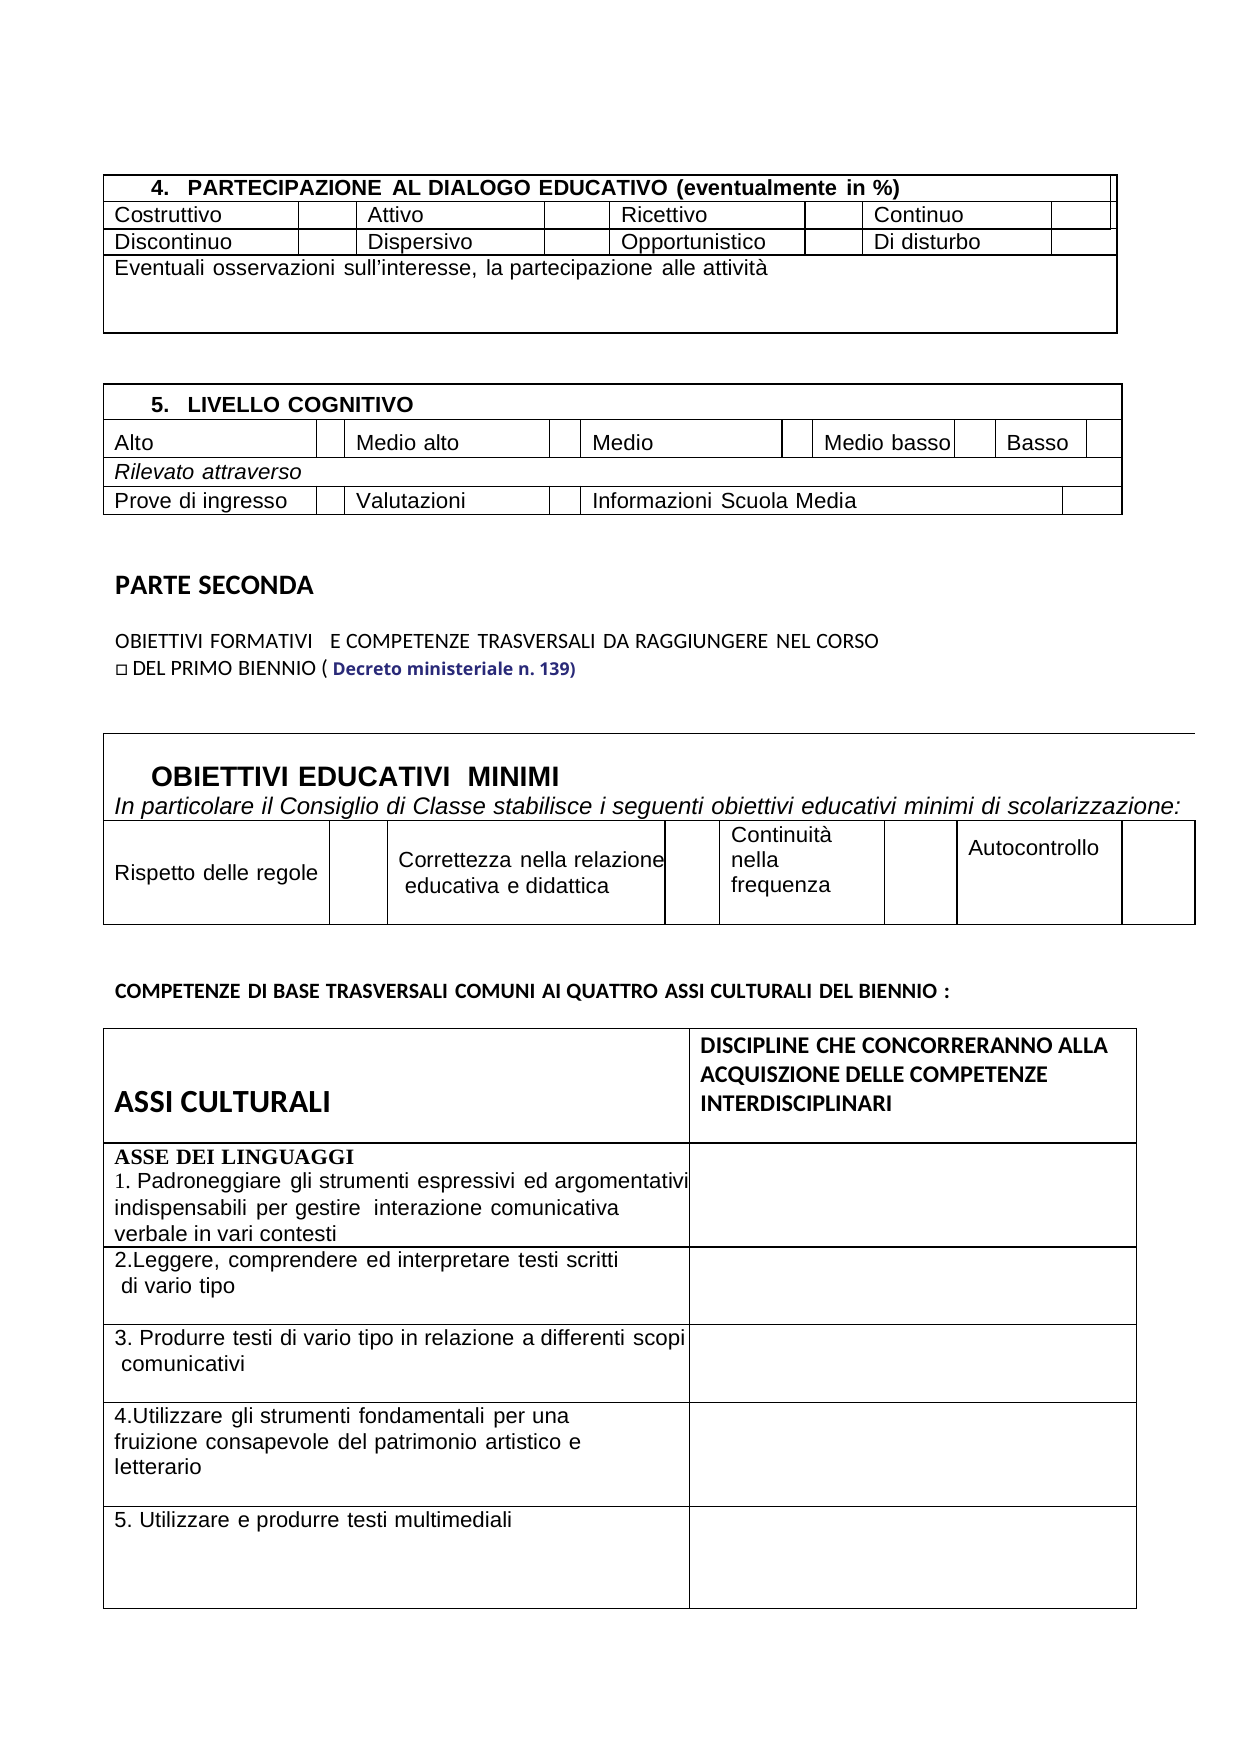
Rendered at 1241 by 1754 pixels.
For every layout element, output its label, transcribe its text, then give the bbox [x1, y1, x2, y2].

table_cell Correttezza nella relazione educativa e didattica [388, 821, 664, 924]
table_cell [885, 821, 956, 924]
table_cell Costruttivo [104, 202, 298, 228]
table_cell Prove di ingresso [104, 487, 316, 514]
table_cell Alto [104, 420, 316, 457]
table_cell Continuità nella frequenza [720, 821, 884, 924]
text OBIETTIVI FORMATIVI E COMPETENZE TRASVERSALI DA RAGGIUNGERE NEL CORSO [115, 627, 1209, 654]
table_cell Medio basso [813, 420, 954, 457]
table_cell 5. Utilizzare e produrre testi multimediali [104, 1507, 689, 1608]
table_cell Basso [996, 420, 1086, 457]
table_cell Continuo [863, 202, 1051, 228]
table_cell Discontinuo [104, 229, 298, 254]
table_cell [1063, 487, 1121, 514]
table_cell [299, 229, 356, 254]
table_header 5. LIVELLO COGNITIVO [104, 385, 1121, 419]
text □ DEL PRIMO BIENNIO ( Decreto ministeriale n. 139) [115, 654, 1209, 681]
table_cell Rispetto delle regole [104, 821, 329, 924]
table_cell [545, 229, 609, 254]
table_header 4. PARTECIPAZIONE AL DIALOGO EDUCATIVO (eventualmente in %) [104, 176, 1116, 201]
table_cell Dispersivo [357, 229, 544, 254]
table_cell [317, 487, 344, 514]
table_header ASSI CULTURALI [104, 1029, 689, 1142]
table_cell Rilevato attraverso [104, 458, 1121, 486]
table_cell [783, 420, 812, 457]
table_cell [299, 202, 356, 228]
table_cell [1052, 229, 1116, 254]
table_cell Informazioni Scuola Media [581, 487, 1062, 514]
table_cell [806, 229, 862, 254]
table_cell [1087, 420, 1121, 457]
table_cell Di disturbo [863, 229, 1051, 254]
table_cell [955, 420, 995, 457]
table_cell Autocontrollo [958, 821, 1121, 924]
table_cell Opportunistico [610, 229, 804, 254]
table_cell [690, 1248, 1136, 1324]
table_cell [690, 1403, 1136, 1506]
table_cell Attivo [357, 202, 544, 228]
text PARTE SECONDA [115, 567, 1209, 602]
table_cell [1052, 202, 1116, 228]
table_cell [317, 420, 344, 457]
table_cell [545, 202, 609, 228]
table_cell [690, 1507, 1136, 1608]
table_cell [550, 487, 580, 514]
table_cell [1123, 821, 1194, 924]
table_cell Eventuali osservazioni sull’interesse, la partecipazione alle attività [104, 256, 1116, 332]
table_cell 3. Produrre testi di vario tipo in relazione a differenti scopi comunicativi [104, 1325, 689, 1402]
table_cell Valutazioni [345, 487, 549, 514]
table_cell [690, 1325, 1136, 1402]
table_cell 2.Leggere, comprendere ed interpretare testi scritti di vario tipo [104, 1248, 689, 1324]
table_cell 4.Utilizzare gli strumenti fondamentali per una fruizione consapevole del patrimonio artistico e letterario [104, 1403, 689, 1506]
table_header DISCIPLINE CHE CONCORRERANNO ALLA ACQUISZIONE DELLE COMPETENZE INTERDISCIPLINARI [690, 1029, 1136, 1142]
table_cell [806, 202, 862, 228]
table_cell [666, 821, 719, 924]
table_cell Medio [581, 420, 781, 457]
table_cell ASSE DEI LINGUAGGI 1. Padroneggiare gli strumenti espressivi ed argomentativi indispensabili per gestire interazione comunicativa verbale in vari contesti [104, 1144, 689, 1246]
text COMPETENZE DI BASE TRASVERSALI COMUNI AI QUATTRO ASSI CULTURALI DEL BIENNIO : [115, 977, 1209, 1004]
table_cell [690, 1144, 1136, 1246]
table_header OBIETTIVI EDUCATIVI MINIMI In particolare il Consiglio di Classe stabilisce i seguenti obiettivi educativi minimi di scolarizzazione: [104, 734, 1195, 820]
table_cell Ricettivo [610, 202, 804, 228]
table_cell [330, 821, 387, 924]
table_cell Medio alto [345, 420, 549, 457]
table_cell [550, 420, 580, 457]
